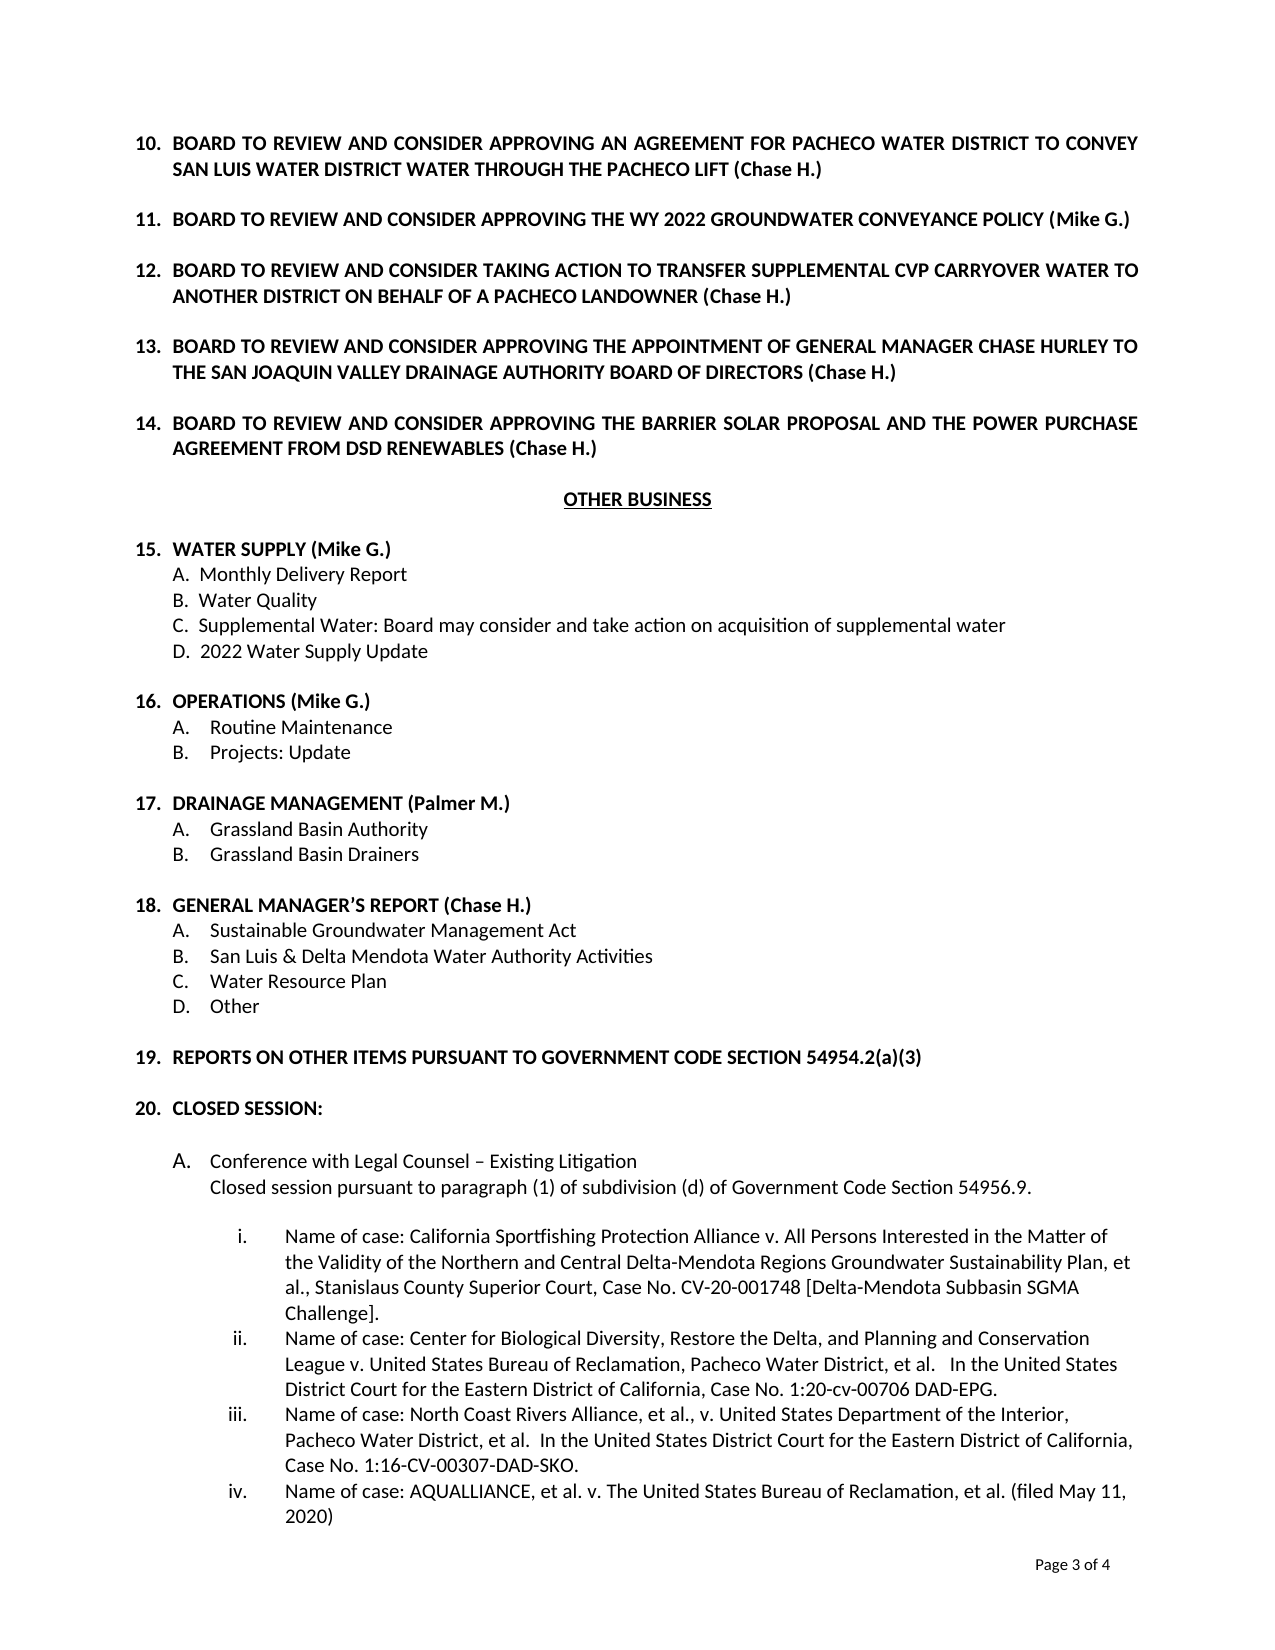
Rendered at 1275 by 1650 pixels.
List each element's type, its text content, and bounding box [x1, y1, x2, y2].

text OTHER BUSINESS [135, 486, 1140, 512]
list DRAINAGE MANAGEMENT (Palmer M.) [135, 790, 1140, 816]
list Name of case: California Sportfishing Protection Alliance v. All Persons Interested in the Matter of the Validity of the Northern and Central Delta-Mendota Regions Groundwater Sustainability Plan, et al., Stanislaus County Superior Court, Case No. CV-20-001748 [Delta-Mendota Subbasin SGMA Challenge]. [247, 1224, 1140, 1325]
list Grassland Basin Authority [172, 816, 1140, 841]
list Routine Maintenance [172, 714, 1140, 739]
list Grassland Basin Drainers [172, 841, 1140, 867]
text A. Monthly Delivery Report [172, 562, 1140, 587]
list Board to review and consider approving the WY 2022 groundwater conveyance policy (Mike G.) [135, 207, 1140, 232]
list Board to review AND CONSIDER APPROVING THE BARRIER SOLAR PROPOSAL AND the POWER PURCHASE AGREEMENT FROM dsd rENEWABLES (Chase H.) [135, 410, 1140, 461]
list San Luis & Delta Mendota Water Authority Activities [172, 943, 1140, 968]
list Sustainable Groundwater Management Act [172, 917, 1140, 943]
list Projects: Update [172, 739, 1140, 765]
list Name of case: AQUALLIANCE, et al. v. The United States Bureau of Reclamation, et al. (filed May 11, 2020) [247, 1478, 1140, 1529]
list CLOSED SESSION: [135, 1095, 1140, 1121]
text C. Supplemental Water: Board may consider and take action on acquisition of supplemental water [172, 612, 1140, 638]
text D. 2022 Water Supply Update [172, 638, 1140, 663]
list OPERATIONS (Mike G.) [135, 689, 1140, 714]
list Other [172, 994, 1140, 1019]
list REPORTS ON OTHER ITEMS PURSUANT TO GOVERNMENT CODE SECTION 54954.2(a)(3) [135, 1044, 1140, 1070]
text A. Conference with Legal Counsel – Existing Litigation [172, 1146, 1140, 1174]
list GENERAL Manager’s Report (Chase H.) [135, 892, 1140, 917]
list Water Resource Plan [172, 968, 1140, 994]
text B. Water Quality [172, 587, 1140, 612]
text Closed session pursuant to paragraph (1) of subdivision (d) of Government Code Section 54956.9. [172, 1174, 1140, 1200]
list Name of case: North Coast Rivers Alliance, et al., v. United States Department of the Interior, Pacheco Water District, et al. In the United States District Court for the Eastern District of California, Case No. 1:16-CV-00307-DAD-SKO. [247, 1402, 1140, 1478]
list BOARD TO REVIEW AND CONSIDER TAKING ACTION TO TRANSFER supplemental cvp CARRYOVER WATER TO ANOTHER DISTRICT on behalf of a pacheco LANDOWNER (Chase H.) [135, 257, 1140, 308]
list Name of case: Center for Biological Diversity, Restore the Delta, and Planning and Conservation League v. United States Bureau of Reclamation, Pacheco Water District, et al. In the United States District Court for the Eastern District of California, Case No. 1:20-cv-00706 DAD-EPG. [247, 1325, 1140, 1402]
list WATER SUPPLY (Mike G.) [135, 536, 1140, 562]
list BOARD TO REVIEW AND CONSIDER APPROVING THE APPOINTMENT OF GENERAL MANAGER CHASE HURLEY TO THE SAN JOAQUIN VALLEY DRAINAGE AUTHORITY BOARD OF DIRECTORS (Chase H.) [135, 334, 1140, 384]
list Board to review and consider approving an agreement for pacheco water district to convey san luis water district water through the pacheco lift (Chase H.) [135, 130, 1140, 181]
